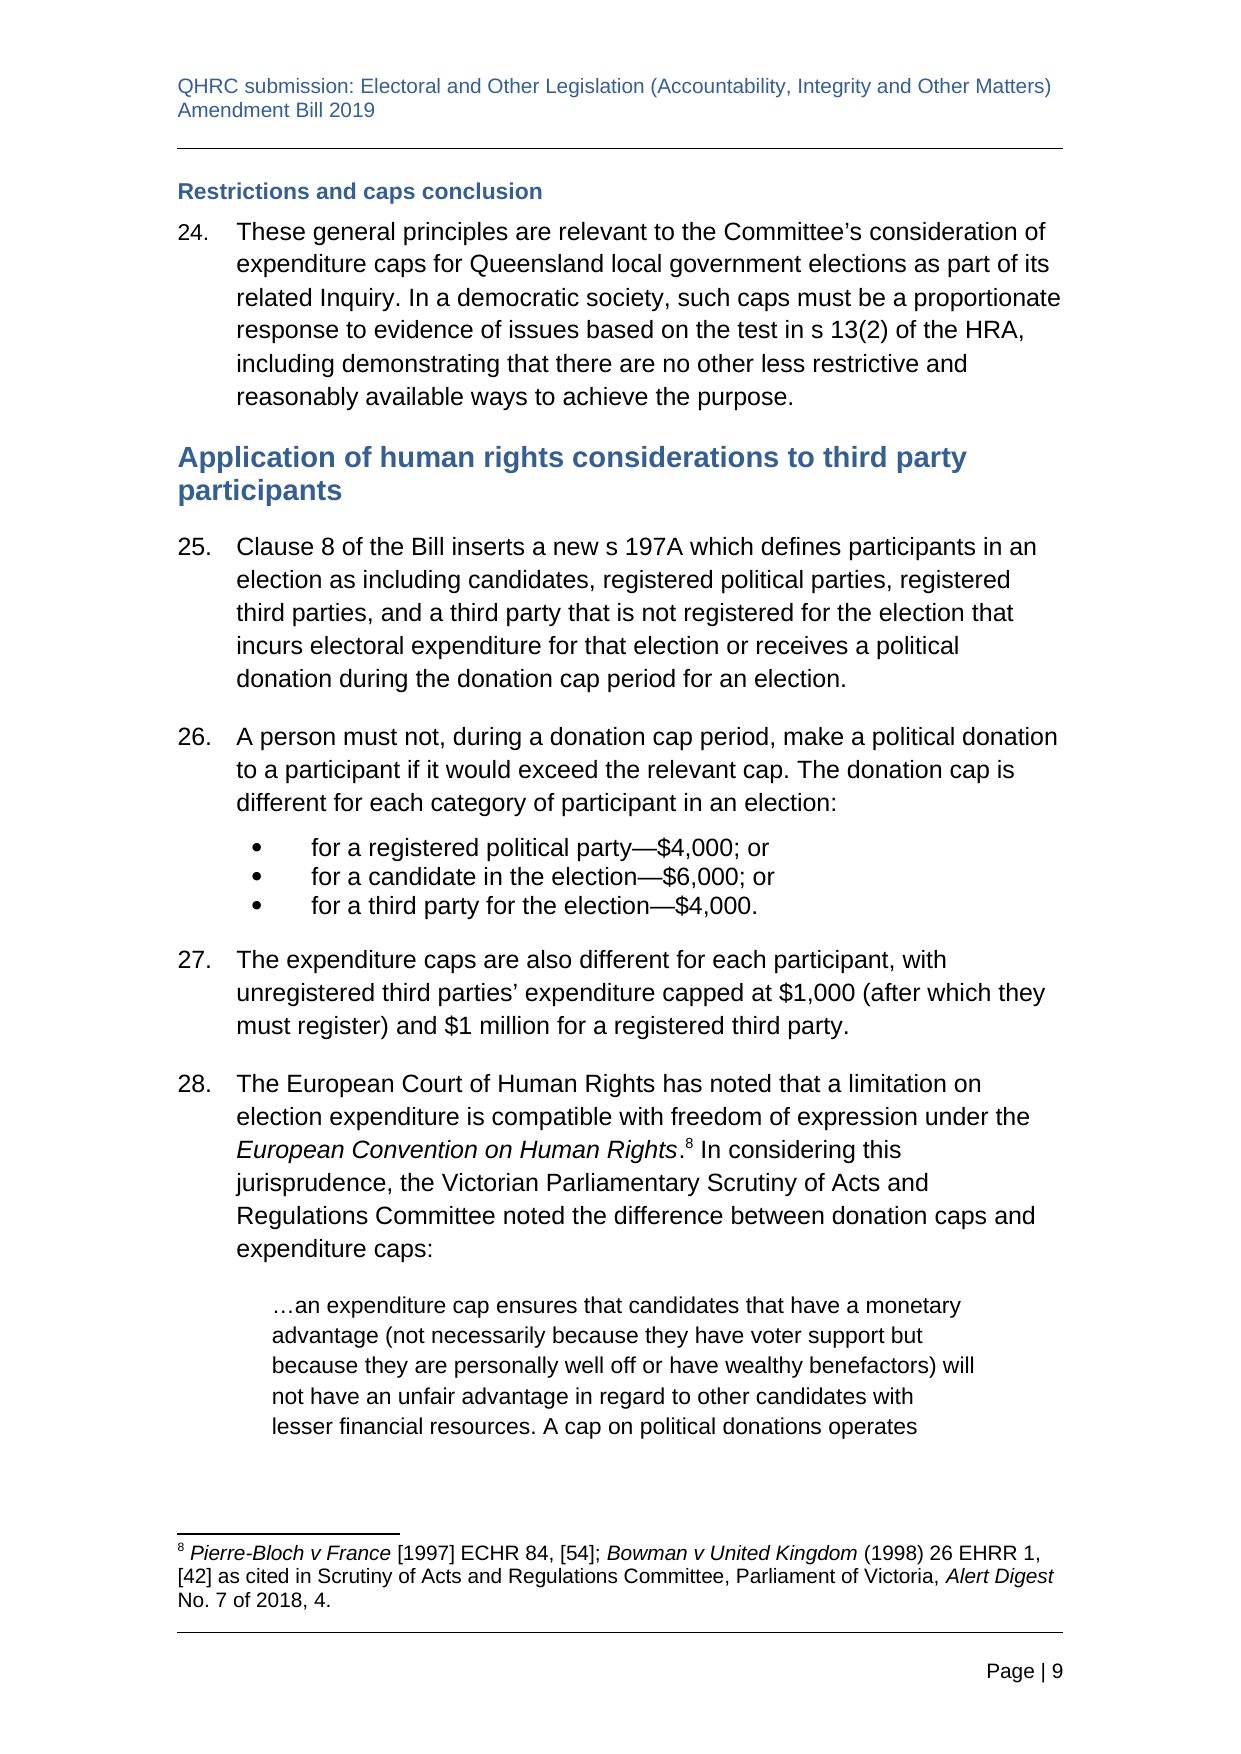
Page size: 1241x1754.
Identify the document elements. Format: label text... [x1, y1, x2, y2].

subtitle Application of human rights considerations to third party participants [177, 439, 1063, 507]
text The expenditure caps are also different for each participant, with unregistered third parties’ expenditure capped at $1,000 (after which they must register) and $1 million for a registered third party. [177, 945, 1063, 1040]
list for a candidate in the election—$6,000; or [252, 862, 1063, 891]
list for a registered political party—$4,000; or [252, 833, 1063, 862]
list for a third party for the election—$4,000. [252, 891, 1063, 920]
text A person must not, during a donation cap period, make a political donation to a participant if it would exceed the relevant cap. The donation cap is different for each category of participant in an election: [177, 722, 1063, 817]
text These general principles are relevant to the Committee’s consideration of expenditure caps for Queensland local government elections as part of its related Inquiry. In a democratic society, such caps must be a proportionate response to evidence of issues based on the test in s 13(2) of the HRA, including demonstrating that there are no other less restrictive and reasonably available ways to achieve the purpose. [177, 216, 1063, 410]
text Clause 8 of the Bill inserts a new s 197A which defines participants in an election as including candidates, registered political parties, registered third parties, and a third party that is not registered for the election that incurs electoral expenditure for that election or receives a political donation during the donation cap period for an election. [177, 532, 1063, 692]
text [272, 1292, 975, 1439]
subtitle Restrictions and caps conclusion [177, 178, 1063, 204]
text The European Court of Human Rights has noted that a limitation on election expenditure is compatible with freedom of expression under the European Convention on Human Rights. In considering this jurisprudence, the Victorian Parliamentary Scrutiny of Acts and Regulations Committee noted the difference between donation caps and expenditure caps: [177, 1069, 1063, 1263]
